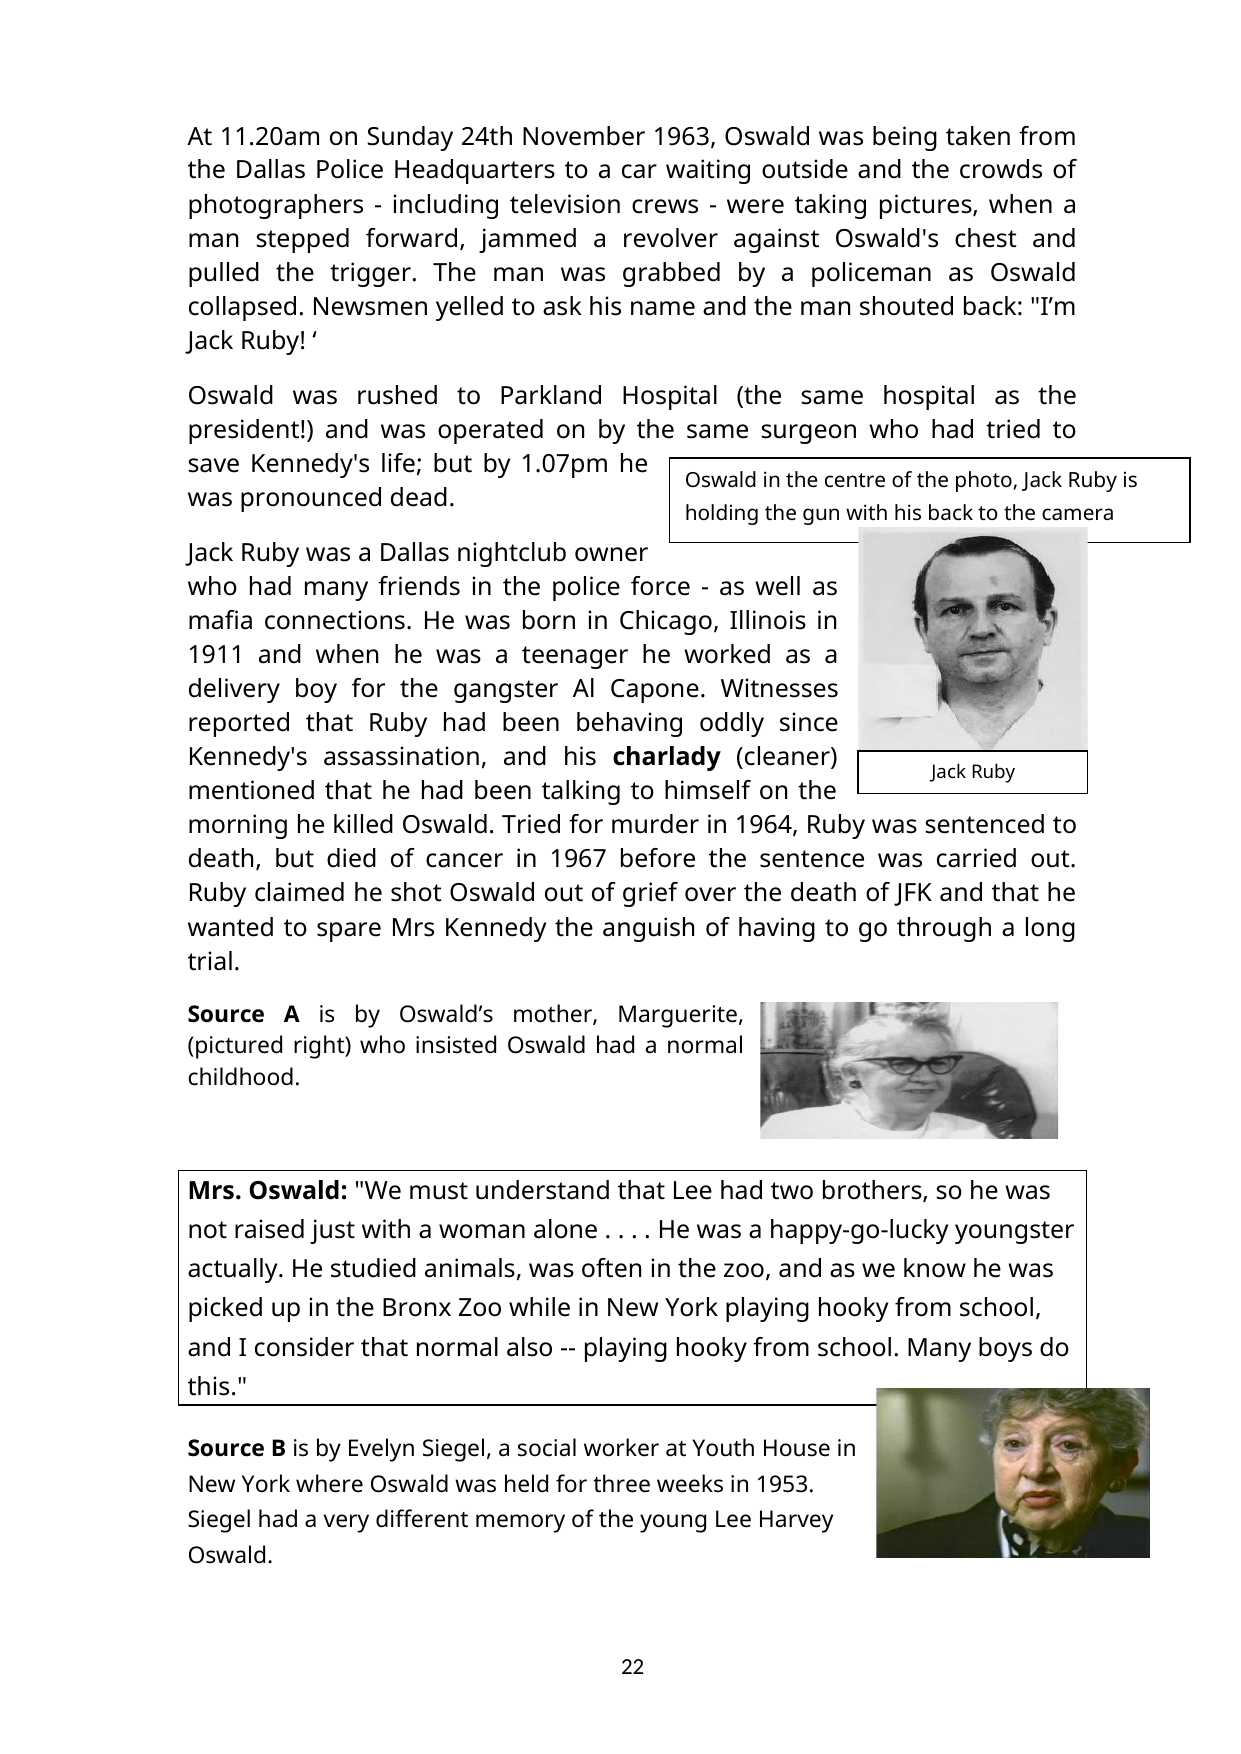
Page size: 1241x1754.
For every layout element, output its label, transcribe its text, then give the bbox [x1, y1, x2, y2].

text Mrs. Oswald: "We must understand that Lee had two brothers, so he was not raised just with a woman alone . . . . He was a happy-go-lucky youngster actually. He studied animals, was often in the zoo, and as we know he was picked up in the Bronx Zoo while in New York playing hooky from school, and I consider that normal also -- playing hooky from school. Many boys do this." [179, 1171, 1086, 1404]
text Source B is by Evelyn Siegel, a social worker at Youth House in New York where Oswald was held for three weeks in 1953. Siegel had a very different memory of the young Lee Harvey Oswald. [187, 1432, 1078, 1571]
text At 11.20am on Sunday 24th November 1963, Oswald was being taken from the Dallas Police Headquarters to a car waiting outside and the crowds of photographers - including television crews - were taking pictures, when a man stepped forward, jammed a revolver against Oswald's chest and pulled the trigger. The man was grabbed by a policeman as Oswald collapsed. Newsmen yelled to ask his name and the man shouted back: "I’m Jack Ruby! ‘ [187, 118, 1078, 357]
text Jack Ruby was a Dallas nightclub owner who had many friends in the police force - as well as mafia connections. He was born in Chicago, Illinois in 1911 and when he was a teenager he worked as a delivery boy for the gangster Al Capone. Witnesses reported that Ruby had been behaving oddly since Kennedy's assassination, and his charlady (cleaner) mentioned that he had been talking to himself on the morning he killed Oswald. Tried for murder in 1964, Ruby was sentenced to death, but died of cancer in 1967 before the sentence was carried out. Ruby claimed he shot Oswald out of grief over the death of JFK and that he wanted to spare Mrs Kennedy the anguish of having to go through a long trial. [187, 534, 1078, 977]
picture [876, 1388, 1150, 1558]
text Oswald was rushed to Parkland Hospital (the same hospital as the president!) and was operated on by the same surgeon who had tried to save Kennedy's life; but by 1.07pm he was pronounced dead. [187, 377, 1078, 514]
picture [760, 1002, 1059, 1139]
picture [858, 527, 1088, 750]
text Source A is by Oswald’s mother, Marguerite, (pictured right) who insisted Oswald had a normal childhood. [187, 998, 1078, 1092]
picture [143, 1013, 216, 1083]
